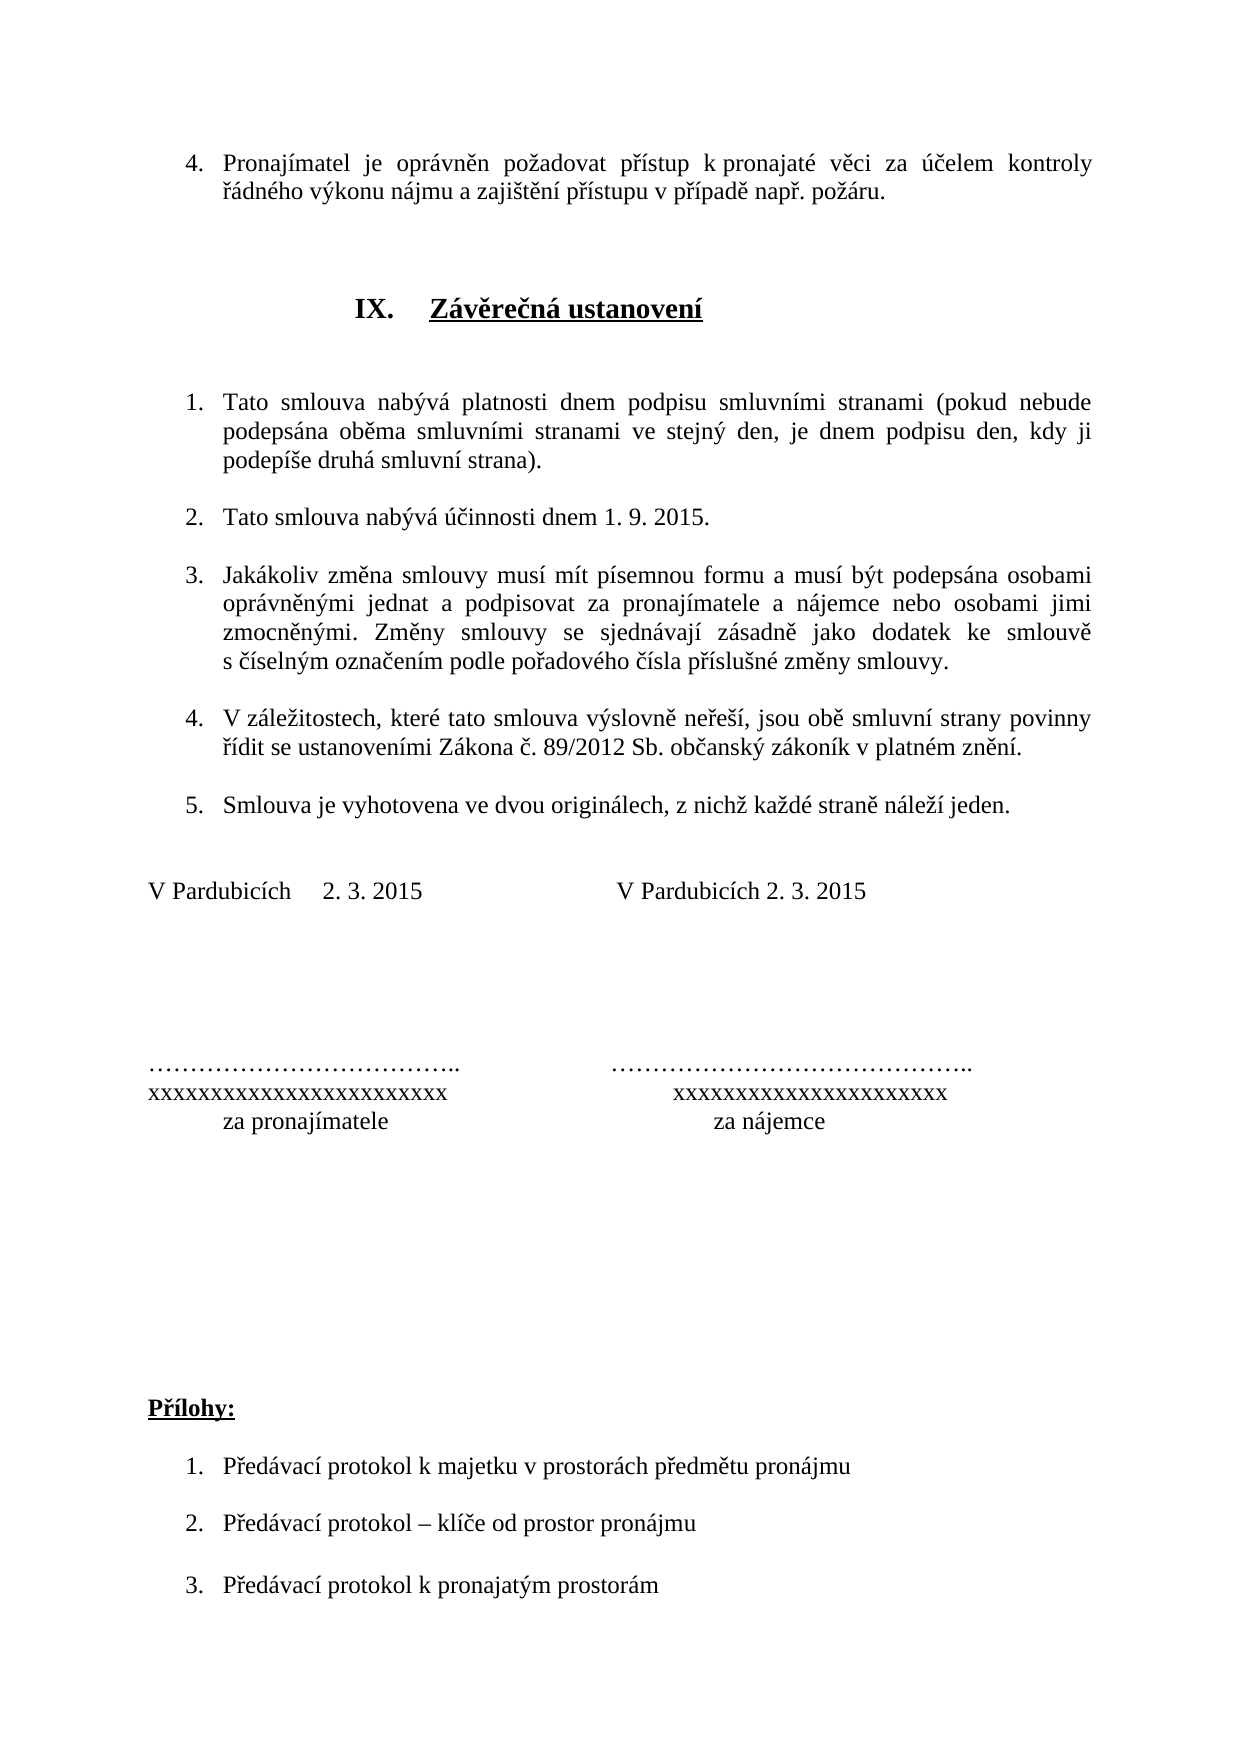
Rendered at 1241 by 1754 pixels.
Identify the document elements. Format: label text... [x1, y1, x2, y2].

list Tato smlouva nabývá účinnosti dnem 1. 9. 2015. [185, 502, 1093, 531]
text xxxxxxxxxxxxxxxxxxxxxxxx xxxxxxxxxxxxxxxxxxxxxx [148, 1077, 1093, 1106]
list Předávací protokol – klíče od prostor pronájmu [185, 1508, 1093, 1537]
list Smlouva je vyhotovena ve dvou originálech, z nichž každé straně náleží jeden. [185, 790, 1093, 818]
list Předávací protokol k majetku v prostorách předmětu pronájmu [185, 1451, 1093, 1480]
list Předávací protokol k pronajatým prostorám [185, 1570, 1093, 1599]
text V Pardubicích 2. 3. 2015 V Pardubicích 2. 3. 2015 [148, 876, 1093, 905]
text za pronajímatele za nájemce [148, 1106, 1093, 1135]
text Přílohy: [148, 1393, 1093, 1422]
list Závěrečná ustanovení [354, 291, 1093, 325]
list V záležitostech, které tato smlouva výslovně neřeší, jsou obě smluvní strany povinny řídit se ustanoveními Zákona č. 89/2012 Sb. občanský zákoník v platném znění. [185, 703, 1093, 761]
list Jakákoliv změna smlouvy musí mít písemnou formu a musí být podepsána osobami oprávněnými jednat a podpisovat za pronajímatele a nájemce nebo osobami jimi zmocněnými. Změny smlouvy se sjednávají zásadně jako dodatek ke smlouvě s číselným označením podle pořadového čísla příslušné změny smlouvy. [185, 560, 1093, 675]
list Tato smlouva nabývá platnosti dnem podpisu smluvními stranami (pokud nebude podepsána oběma smluvními stranami ve stejný den, je dnem podpisu den, kdy ji podepíše druhá smluvní strana). [185, 387, 1093, 473]
list Pronajímatel je oprávněn požadovat přístup k pronajaté věci za účelem kontroly řádného výkonu nájmu a zajištění přístupu v případě např. požáru. [185, 148, 1093, 205]
text ……………………………….. …………………………………….. [148, 1048, 1093, 1077]
